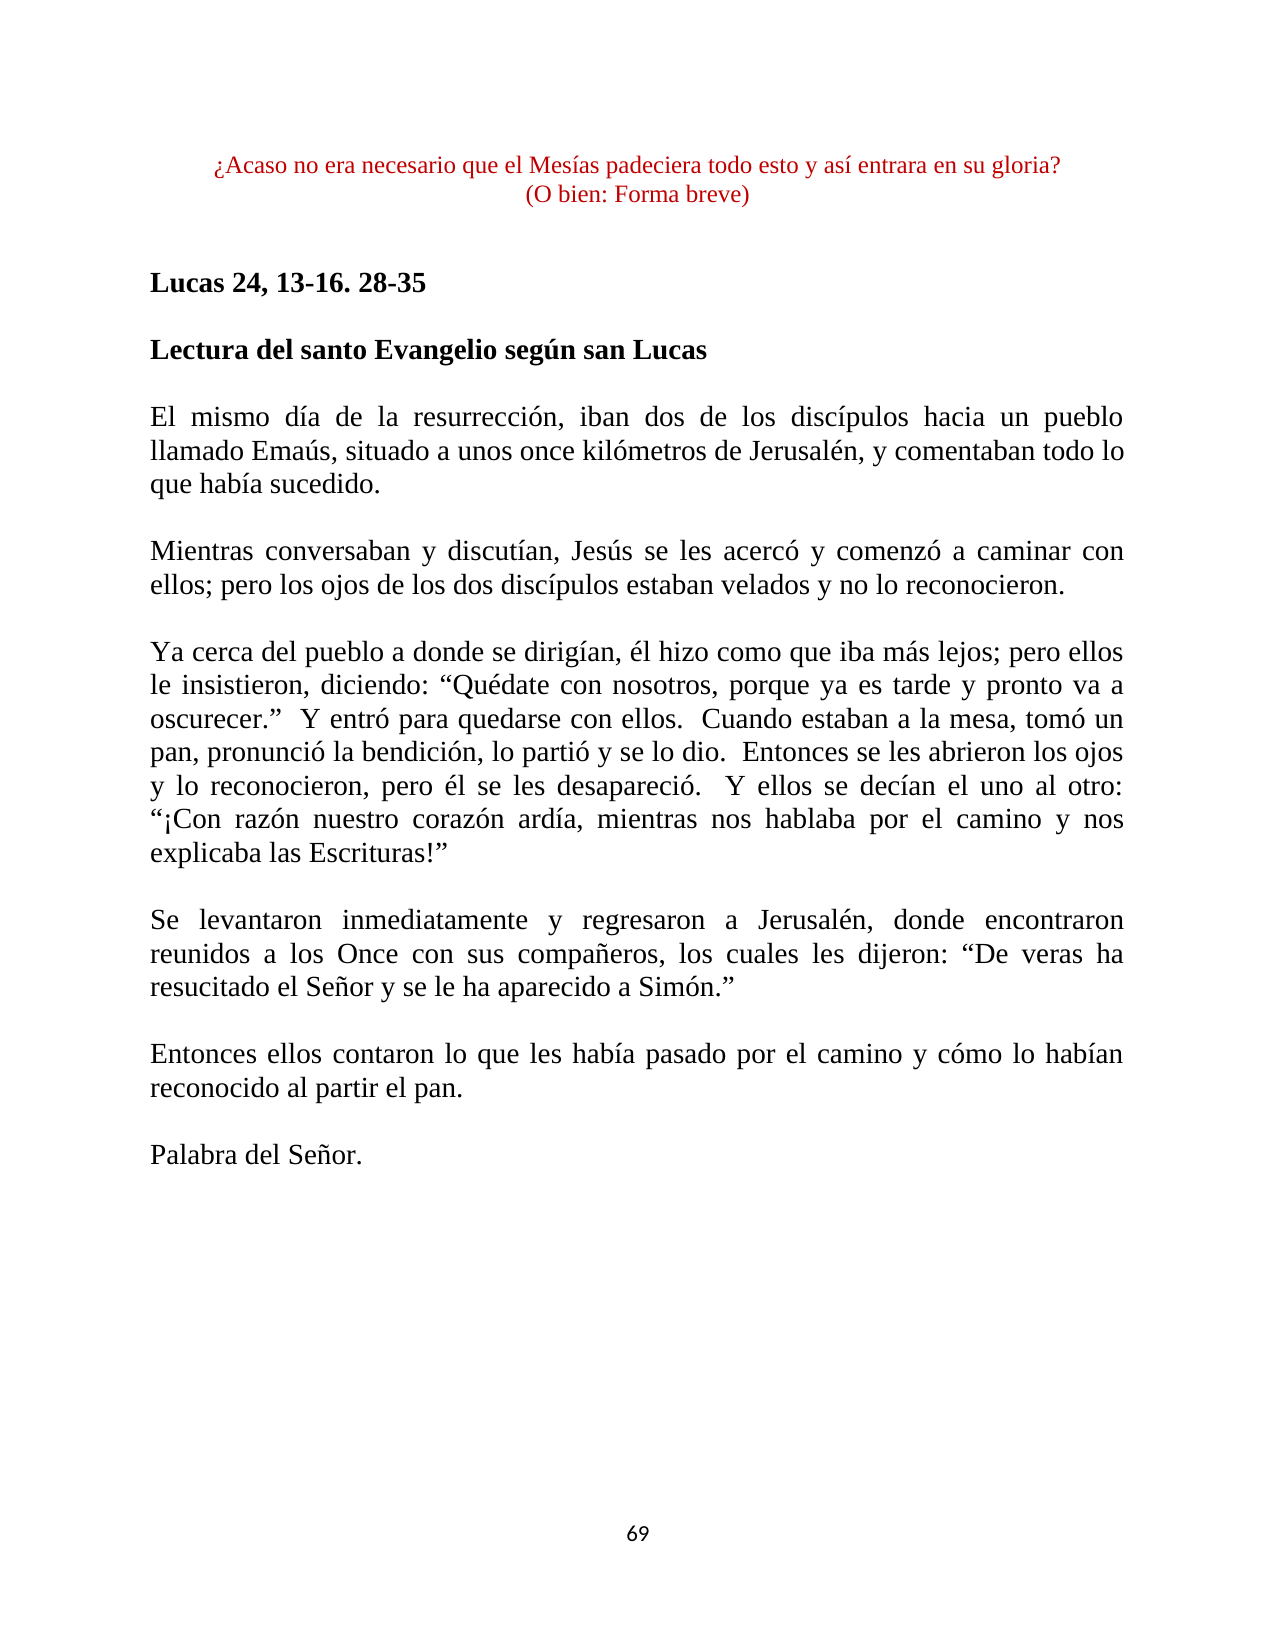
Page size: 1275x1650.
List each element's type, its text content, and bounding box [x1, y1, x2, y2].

text ¿Acaso no era necesario que el Mesías padeciera todo esto y así entrara en su gloria? [150, 150, 1125, 179]
text Palabra del Señor. [150, 1137, 1125, 1171]
text Se levantaron inmediatamente y regresaron a Jerusalén, donde encontraron reunidos a los Once con sus compañeros, los cuales les dijeron: “De veras ha resucitado el Señor y se le ha aparecido a Simón.” [150, 902, 1125, 1003]
text Entonces ellos contaron lo que les había pasado por el camino y cómo lo habían reconocido al partir el pan. [150, 1036, 1125, 1103]
text Lectura del santo Evangelio según san Lucas [150, 332, 1125, 366]
text Mientras conversaban y discutían, Jesús se les acercó y comenzó a caminar con ellos; pero los ojos de los dos discípulos estaban velados y no lo reconocieron. [150, 533, 1125, 600]
text (O bien: Forma breve) [150, 179, 1125, 207]
text El mismo día de la resurrección, iban dos de los discípulos hacia un pueblo llamado Emaús, situado a unos once kilómetros de Jerusalén, y comentaban todo lo que había sucedido. [150, 399, 1125, 500]
text Ya cerca del pueblo a donde se dirigían, él hizo como que iba más lejos; pero ellos le insistieron, diciendo: “Quédate con nosotros, porque ya es tarde y pronto va a oscurecer.” Y entró para quedarse con ellos. Cuando estaban a la mesa, tomó un pan, pronunció la bendición, lo partió y se lo dio. Entonces se les abrieron los ojos y lo reconocieron, pero él se les desapareció. Y ellos se decían el uno al otro: “¡Con razón nuestro corazón ardía, mientras nos hablaba por el camino y nos explicaba las Escrituras!” [150, 634, 1125, 869]
text Lucas 24, 13-16. 28-35 [150, 265, 1125, 298]
